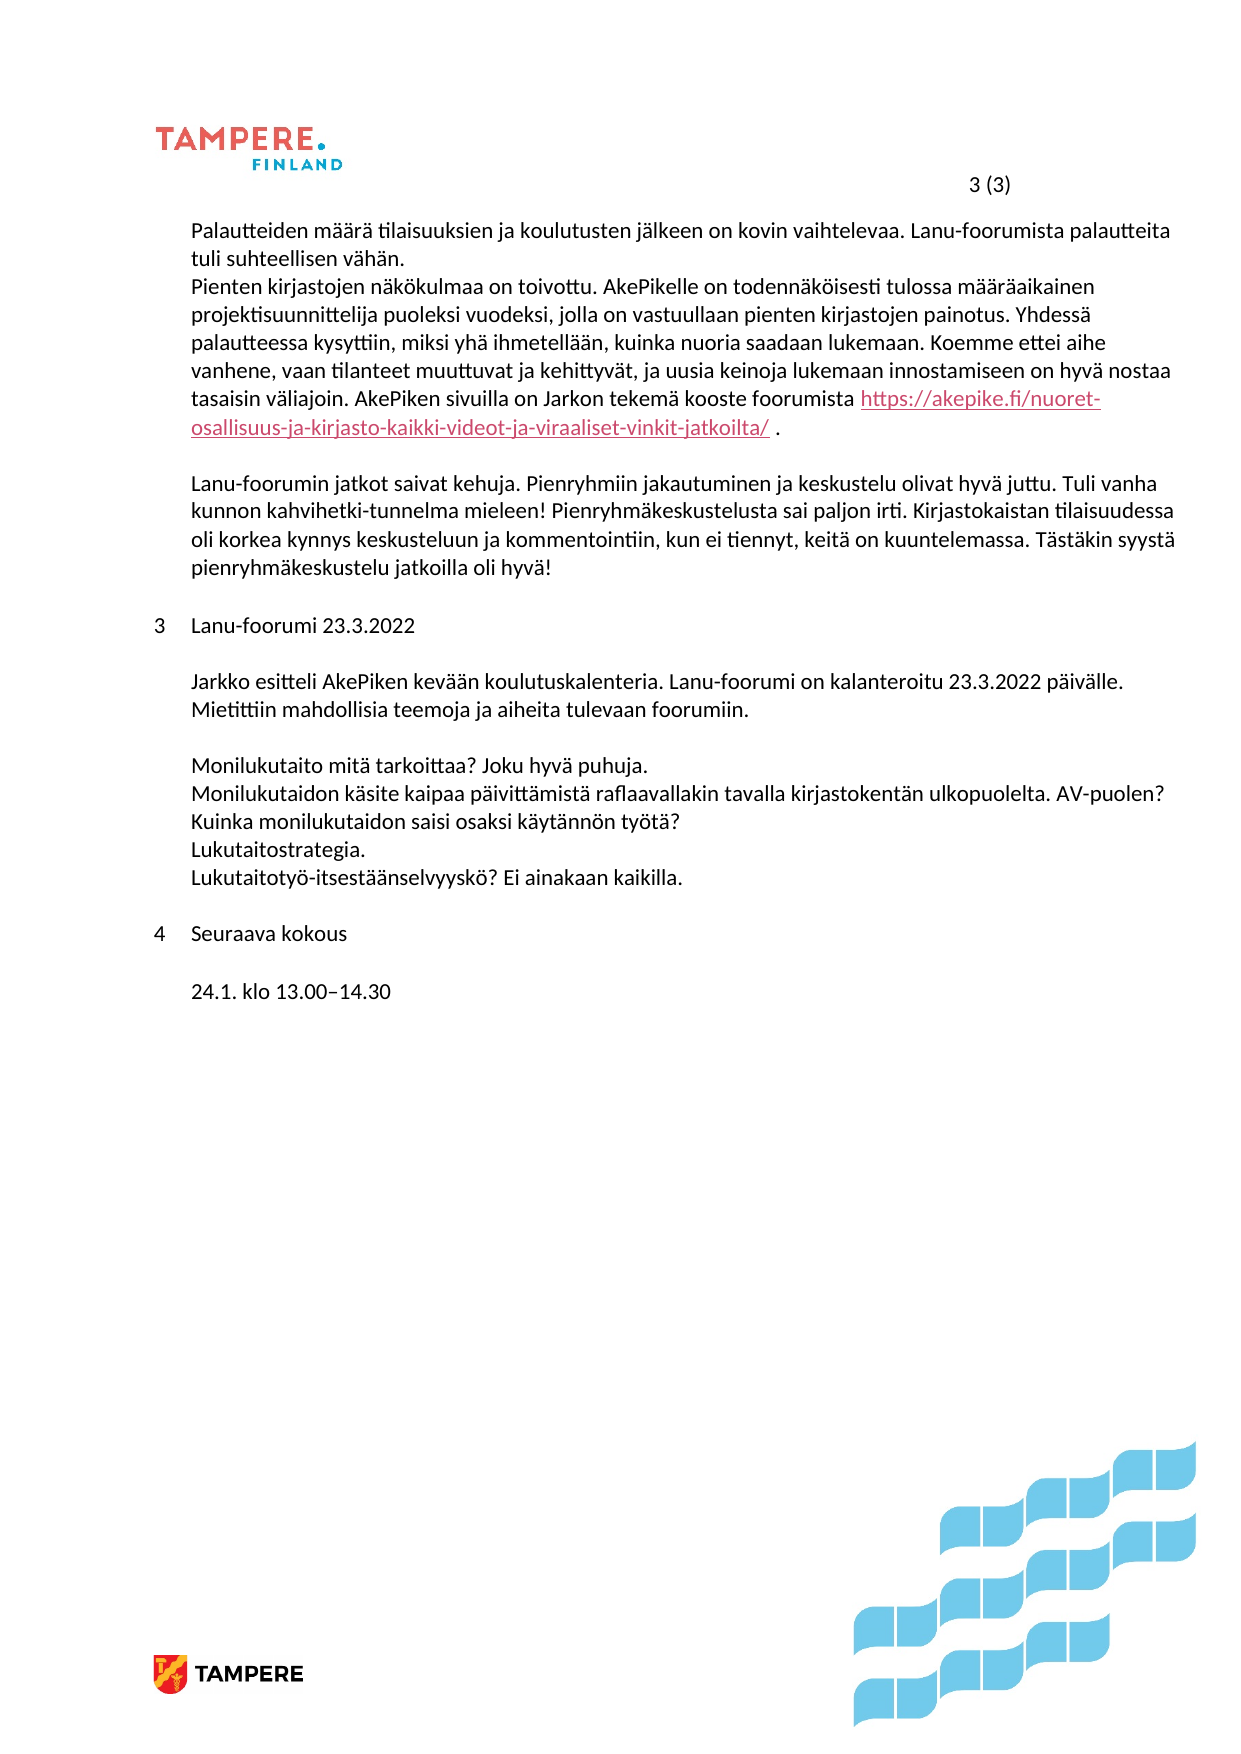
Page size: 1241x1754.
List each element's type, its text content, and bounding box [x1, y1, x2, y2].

picture [153, 103, 364, 192]
list Jarkko esitteli AkePiken kevään koulutuskalenteria. Lanu-foorumi on kalanteroitu 23.3.2022 päivälle. [191, 667, 1181, 695]
list Lukutaitostrategia. [191, 835, 1181, 863]
list Pienten kirjastojen näkökulmaa on toivottu. AkePikelle on todennäköisesti tulossa määräaikainen projektisuunnittelija puoleksi vuodeksi, jolla on vastuullaan pienten kirjastojen painotus. Yhdessä palautteessa kysyttiin, miksi yhä ihmetellään, kuinka nuoria saadaan lukemaan. Koemme ettei aihe vanhene, vaan tilanteet muuttuvat ja kehittyvät, ja uusia keinoja lukemaan innostamiseen on hyvä nostaa tasaisin väliajoin. AkePiken sivuilla on Jarkon tekemä kooste foorumista https://akepike.fi/nuoret-osallisuus-ja-kirjasto-kaikki-videot-ja-viraaliset-vinkit-jatkoilta/ . [191, 272, 1181, 441]
list Lanu-foorumi 23.3.2022 [153, 611, 1181, 639]
list Seuraava kokous [153, 919, 1181, 947]
list Lanu-foorumin jatkot saivat kehuja. Pienryhmiin jakautuminen ja keskustelu olivat hyvä juttu. Tuli vanha kunnon kahvihetki-tunnelma mieleen! Pienryhmäkeskustelusta sai paljon irti. Kirjastokaistan tilaisuudessa oli korkea kynnys keskusteluun ja kommentointiin, kun ei tiennyt, keitä on kuuntelemassa. Tästäkin syystä pienryhmäkeskustelu jatkoilla oli hyvä! [191, 469, 1181, 581]
list Lukutaitotyö-itsestäänselvyyskö? Ei ainakaan kaikilla. [191, 863, 1181, 891]
list Monilukutaito mitä tarkoittaa? Joku hyvä puhuja. [191, 751, 1181, 779]
picture [845, 1433, 1202, 1729]
picture [153, 1655, 303, 1694]
list Monilukutaidon käsite kaipaa päivittämistä raflaavallakin tavalla kirjastokentän ulkopuolelta. AV-puolen? Kuinka monilukutaidon saisi osaksi käytännön työtä? [191, 779, 1181, 835]
list Mietittiin mahdollisia teemoja ja aiheita tulevaan foorumiin. [191, 695, 1181, 723]
list Palautteiden määrä tilaisuuksien ja koulutusten jälkeen on kovin vaihtelevaa. Lanu-foorumista palautteita tuli suhteellisen vähän. [191, 216, 1181, 272]
list 24.1. klo 13.00–14.30 [191, 977, 1181, 1005]
